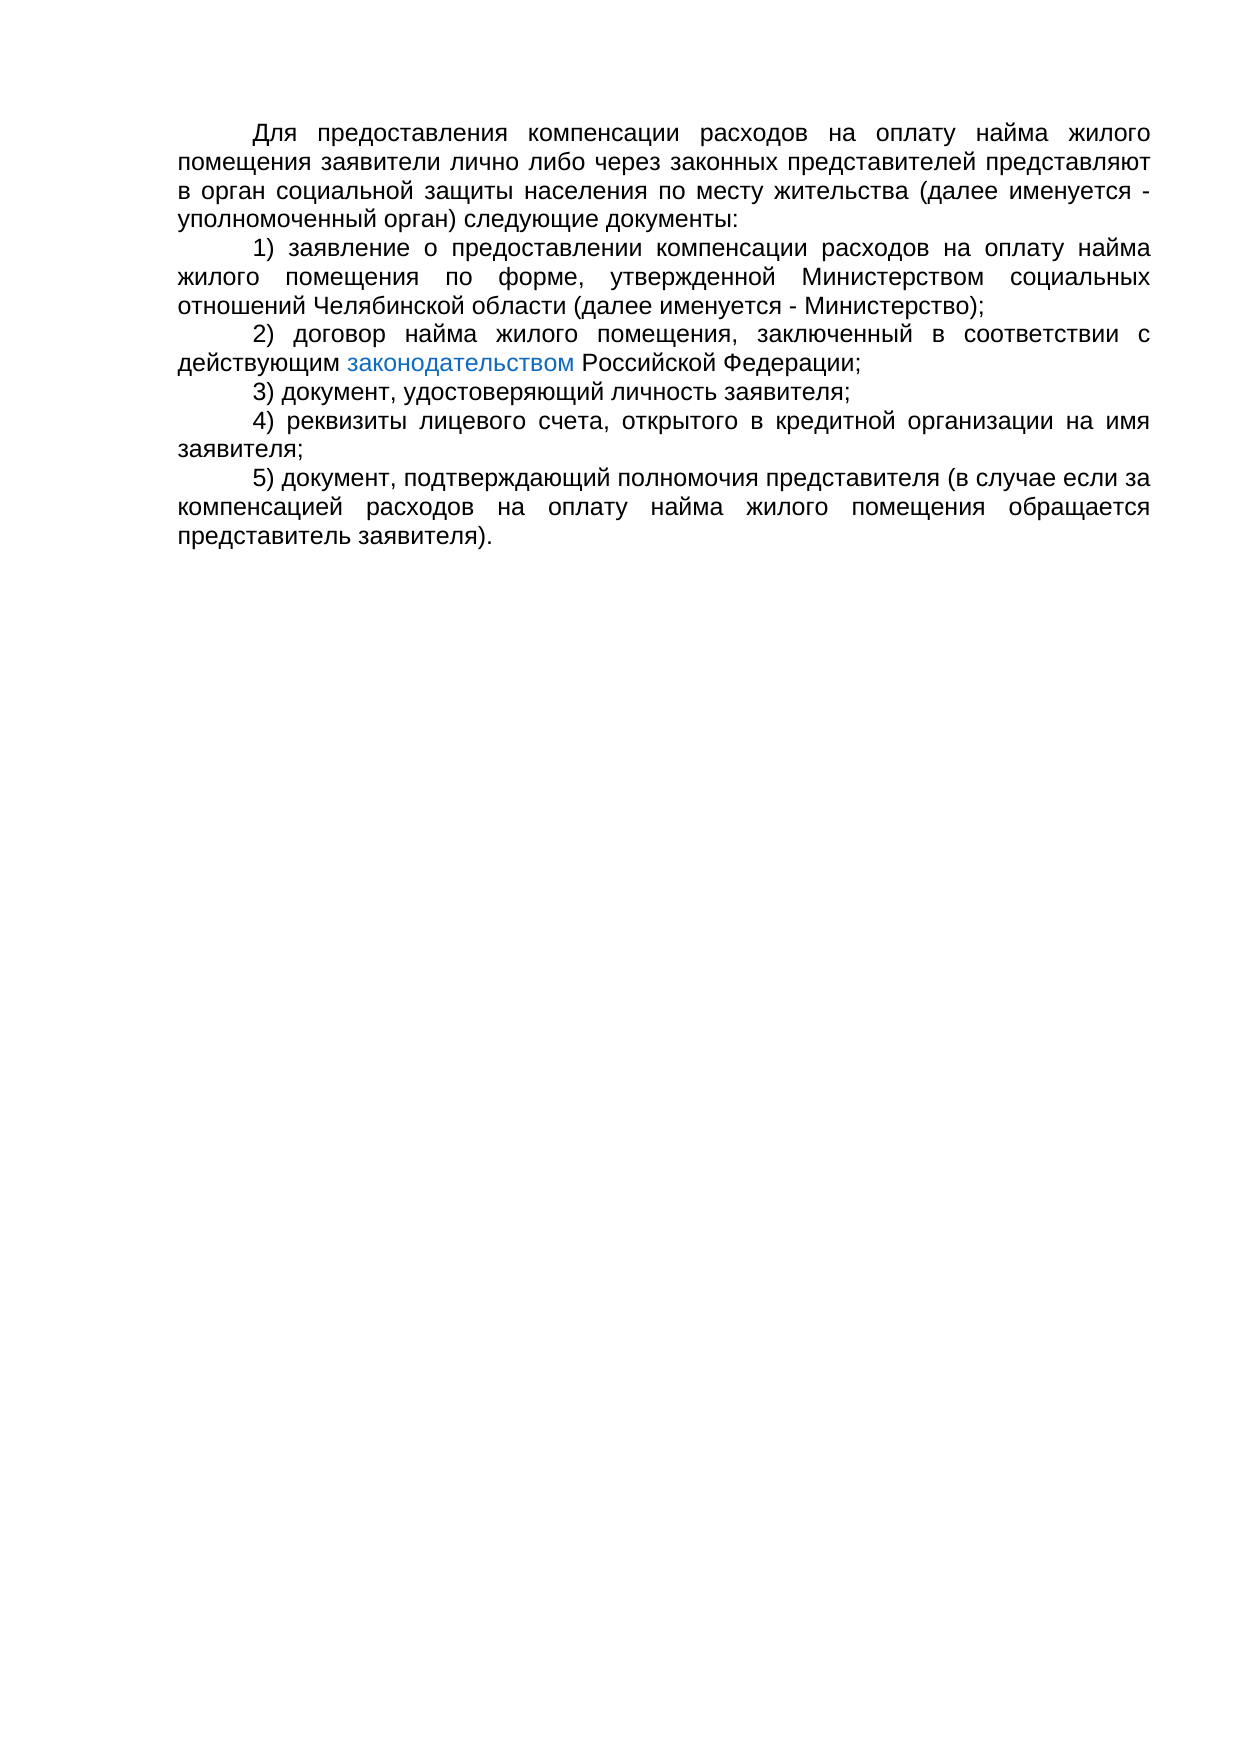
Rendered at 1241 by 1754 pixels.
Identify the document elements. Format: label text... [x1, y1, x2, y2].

text 2) договор найма жилого помещения, заключенный в соответствии с действующим законодательством Российской Федерации; [177, 319, 1152, 377]
text 4) реквизиты лицевого счета, открытого в кредитной организации на имя заявителя; [177, 406, 1152, 463]
text 3) документ, удостоверяющий личность заявителя; [177, 377, 1152, 406]
text 1) заявление о предоставлении компенсации расходов на оплату найма жилого помещения по форме, утвержденной Министерством социальных отношений Челябинской области (далее именуется - Министерство); [177, 233, 1152, 319]
text 5) документ, подтверждающий полномочия представителя (в случае если за компенсацией расходов на оплату найма жилого помещения обращается представитель заявителя). [177, 463, 1152, 549]
text Для предоставления компенсации расходов на оплату найма жилого помещения заявители лично либо через законных представителей представляют в орган социальной защиты населения по месту жительства (далее именуется - уполномоченный орган) следующие документы: [177, 118, 1152, 233]
